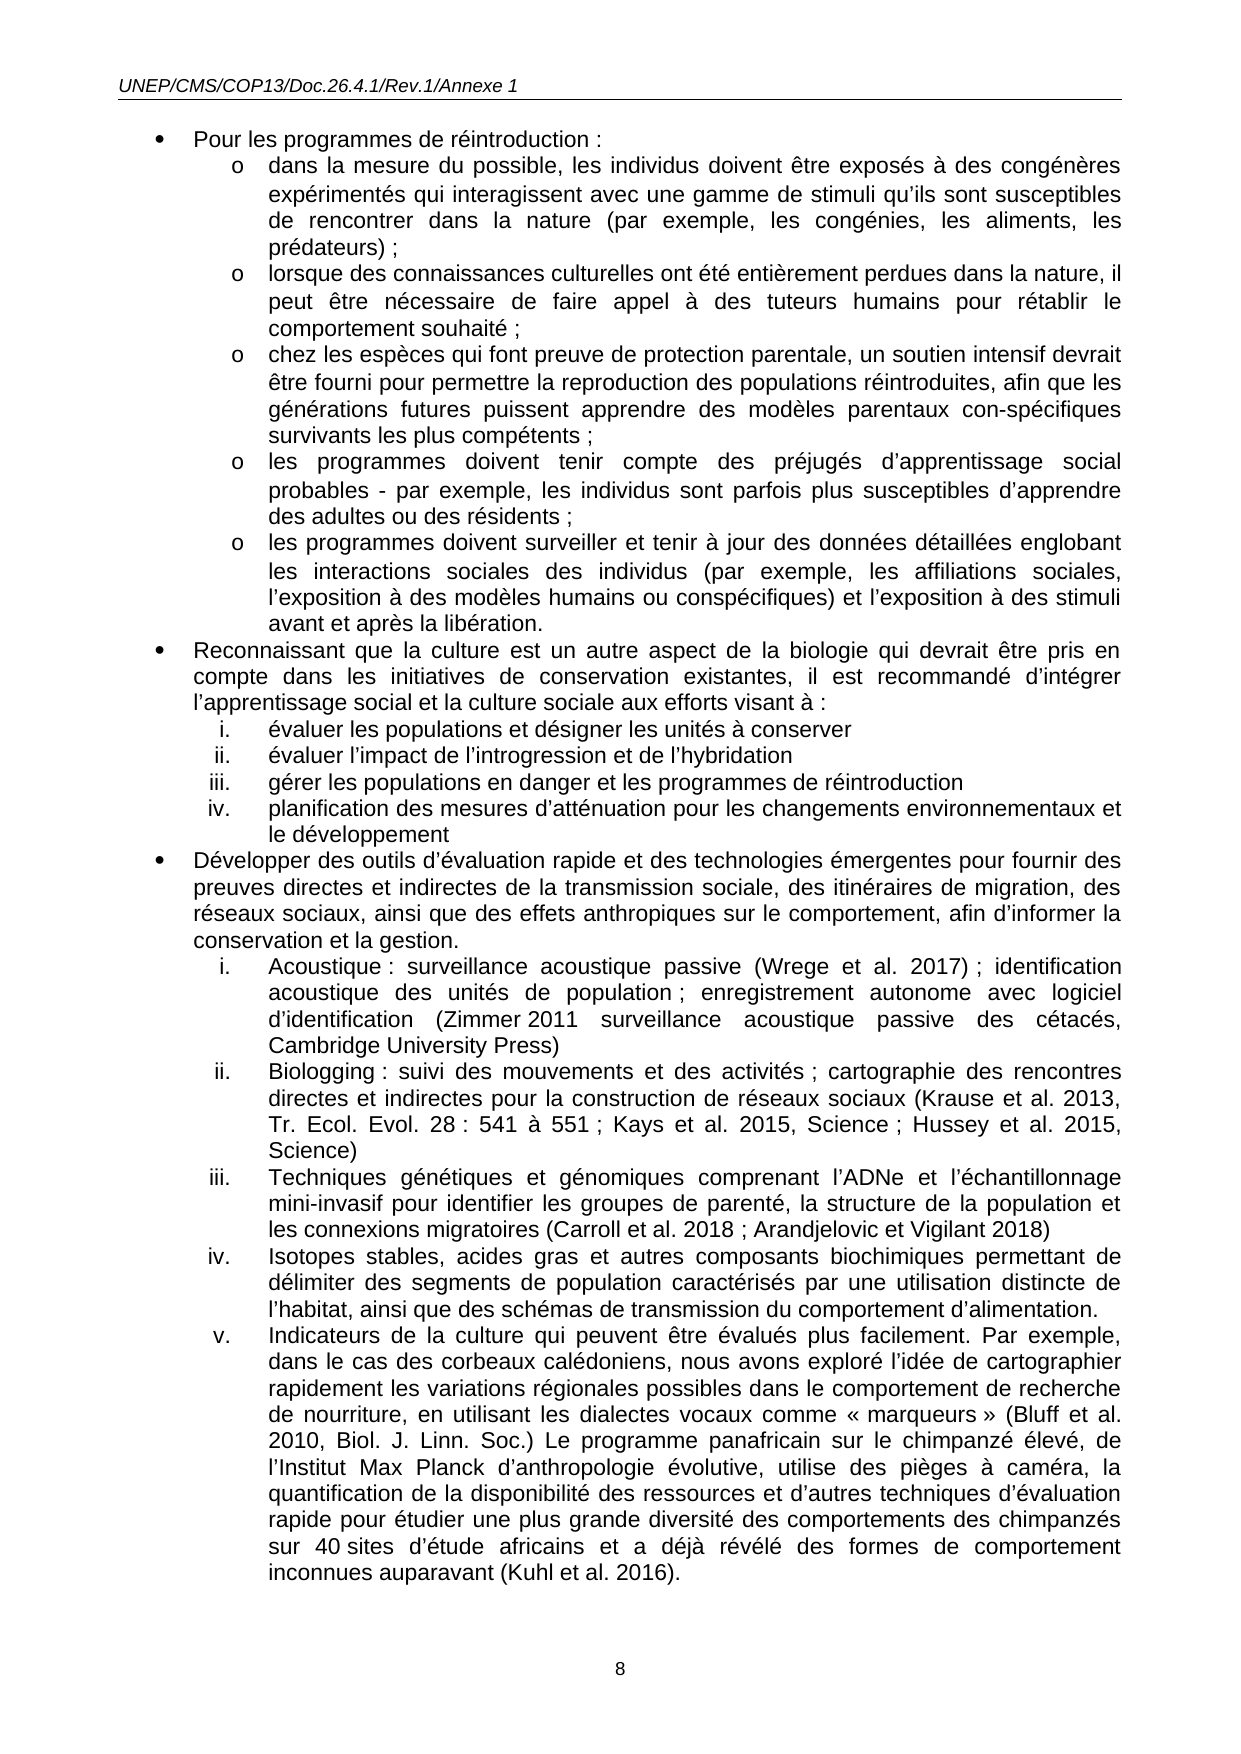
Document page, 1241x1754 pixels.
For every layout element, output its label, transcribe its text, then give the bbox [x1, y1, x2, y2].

list dans la mesure du possible, les individus doivent être exposés à des congénères expérimentés qui interagissent avec une gamme de stimuli qu’ils sont susceptibles de rencontrer dans la nature (par exemple, les congénies, les aliments, les prédateurs) ; [231, 152, 1122, 260]
list planification des mesures d’atténuation pour les changements environnementaux et le développement [231, 795, 1122, 847]
list Indicateurs de la culture qui peuvent être évalués plus facilement. Par exemple, dans le cas des corbeaux calédoniens, nous avons exploré l’idée de cartographier rapidement les variations régionales possibles dans le comportement de recherche de nourriture, en utilisant les dialectes vocaux comme « marqueurs » (Bluff et al. 2010, Biol. J. Linn. Soc.) Le programme panafricain sur le chimpanzé élevé, de l’Institut Max Planck d’anthropologie évolutive, utilise des pièges à caméra, la quantification de la disponibilité des ressources et d’autres techniques d’évaluation rapide pour étudier une plus grande diversité des comportements des chimpanzés sur 40 sites d’étude africains et a déjà révélé des formes de comportement inconnues auparavant (Kuhl et al. 2016). [231, 1322, 1122, 1585]
list Acoustique : surveillance acoustique passive (Wrege et al. 2017) ; identification acoustique des unités de population ; enregistrement autonome avec logiciel d’identification (Zimmer 2011 surveillance acoustique passive des cétacés, Cambridge University Press) [231, 953, 1122, 1058]
list Techniques génétiques et génomiques comprenant l’ADNe et l’échantillonnage mini-invasif pour identifier les groupes de parenté, la structure de la population et les connexions migratoires (Carroll et al. 2018 ; Arandjelovic et Vigilant 2018) [231, 1164, 1122, 1243]
list Développer des outils d’évaluation rapide et des technologies émergentes pour fournir des preuves directes et indirectes de la transmission sociale, des itinéraires de migration, des réseaux sociaux, ainsi que des effets anthropiques sur le comportement, afin d’informer la conservation et la gestion. [156, 847, 1122, 953]
list lorsque des connaissances culturelles ont été entièrement perdues dans la nature, il peut être nécessaire de faire appel à des tuteurs humains pour rétablir le comportement souhaité ; [231, 260, 1122, 341]
list les programmes doivent surveiller et tenir à jour des données détaillées englobant les interactions sociales des individus (par exemple, les affiliations sociales, l’exposition à des modèles humains ou conspécifiques) et l’exposition à des stimuli avant et après la libération. [231, 529, 1122, 637]
list évaluer l’impact de l’introgression et de l’hybridation [231, 742, 1122, 768]
list Isotopes stables, acides gras et autres composants biochimiques permettant de délimiter des segments de population caractérisés par une utilisation distincte de l’habitat, ainsi que des schémas de transmission du comportement d’alimentation. [231, 1243, 1122, 1322]
list évaluer les populations et désigner les unités à conserver [231, 716, 1122, 742]
list chez les espèces qui font preuve de protection parentale, un soutien intensif devrait être fourni pour permettre la reproduction des populations réintroduites, afin que les générations futures puissent apprendre des modèles parentaux con-spécifiques survivants les plus compétents ; [231, 341, 1122, 448]
list Reconnaissant que la culture est un autre aspect de la biologie qui devrait être pris en compte dans les initiatives de conservation existantes, il est recommandé d’intégrer l’apprentissage social et la culture sociale aux efforts visant à : [156, 637, 1122, 716]
list gérer les populations en danger et les programmes de réintroduction [231, 768, 1122, 795]
list Pour les programmes de réintroduction : [156, 126, 1122, 152]
list les programmes doivent tenir compte des préjugés d’apprentissage social probables - par exemple, les individus sont parfois plus susceptibles d’apprendre des adultes ou des résidents ; [231, 448, 1122, 529]
list Biologging : suivi des mouvements et des activités ; cartographie des rencontres directes et indirectes pour la construction de réseaux sociaux (Krause et al. 2013, Tr. Ecol. Evol. 28 : 541 à 551 ; Kays et al. 2015, Science ; Hussey et al. 2015, Science) [231, 1058, 1122, 1164]
